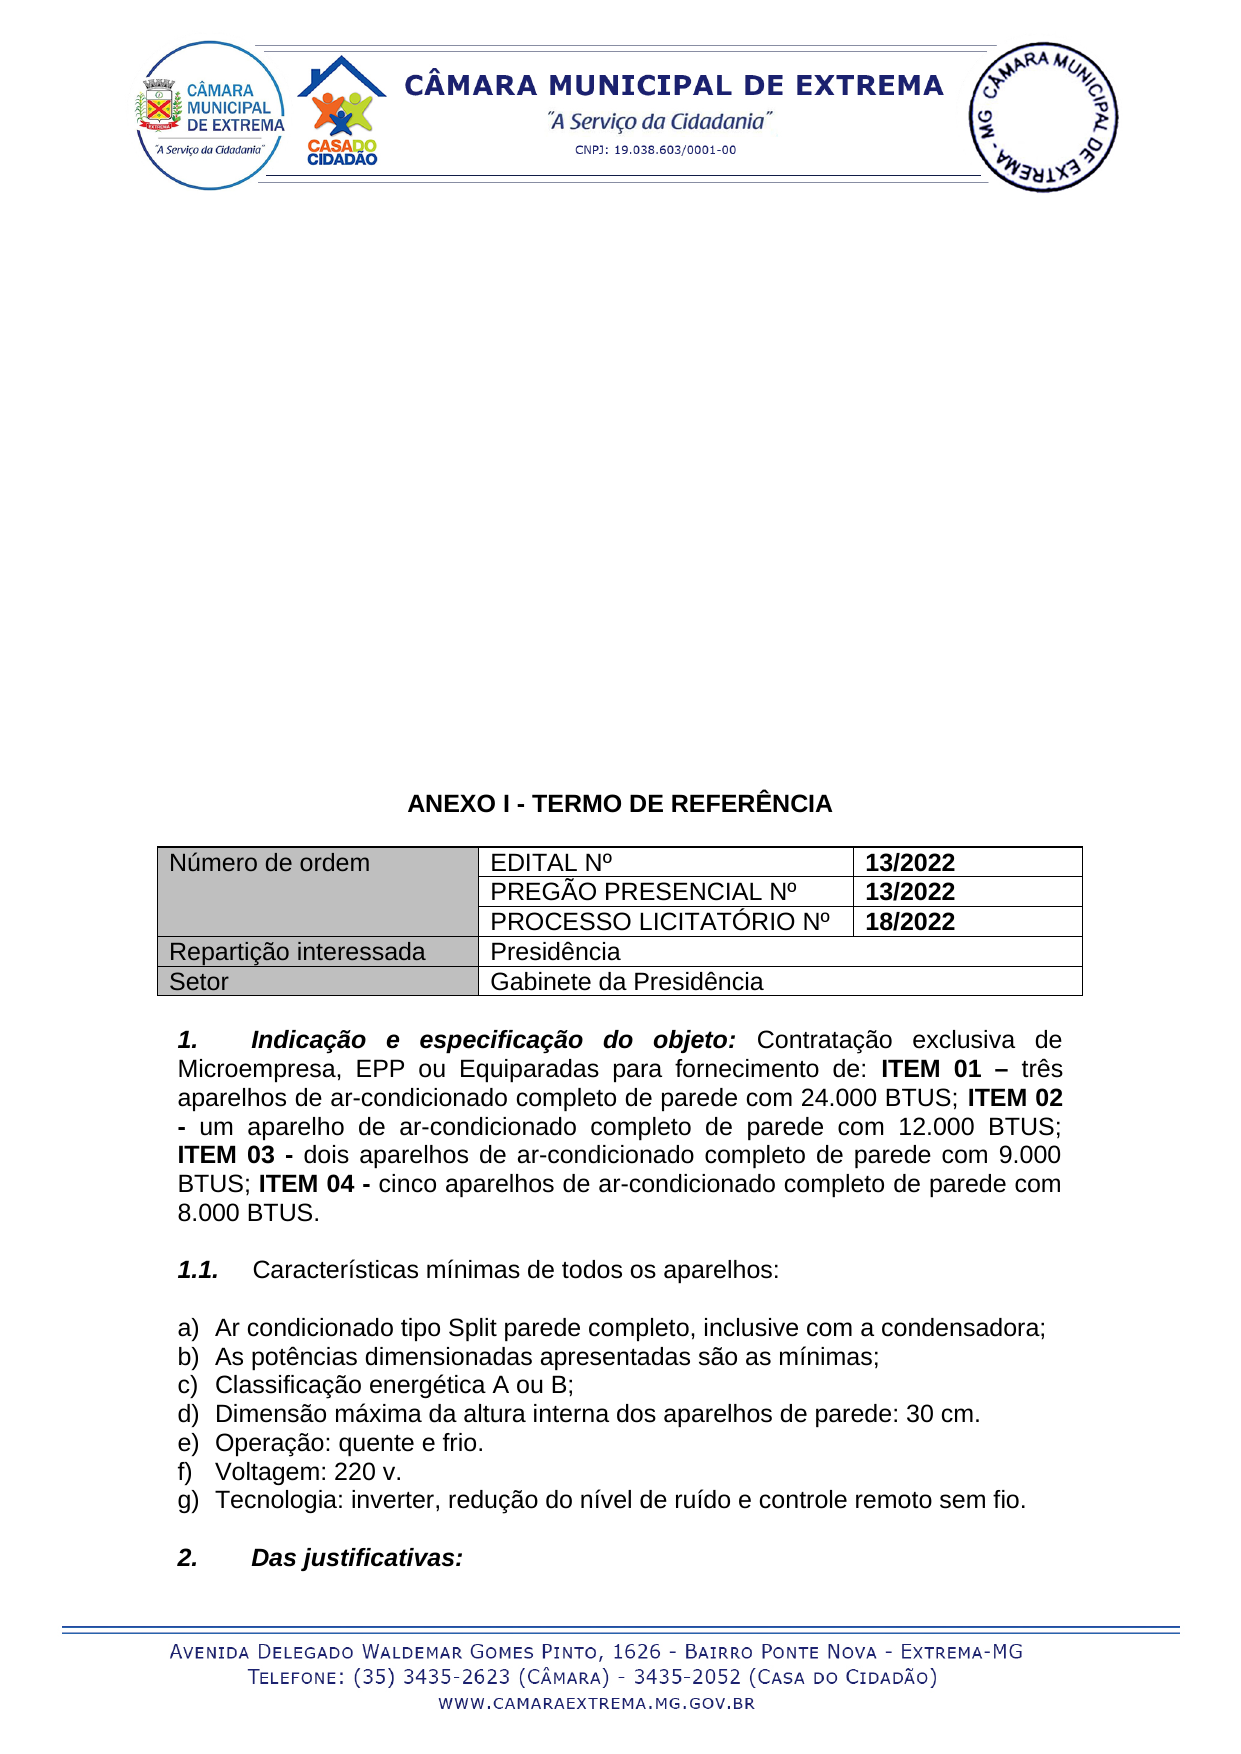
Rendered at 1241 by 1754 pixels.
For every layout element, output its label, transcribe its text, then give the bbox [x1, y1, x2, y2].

table_cell PREGÃO PRESENCIAL Nº [479, 877, 853, 906]
picture [46, 1615, 1194, 1724]
list Ar condicionado tipo Split parede completo, inclusive com a condensadora; [177, 1313, 1063, 1341]
list Operação: quente e frio. [177, 1428, 1063, 1456]
table_cell 18/2022 [854, 907, 1082, 936]
list Voltagem: 220 v. [177, 1456, 1063, 1485]
text ANEXO I - TERMO DE REFERÊNCIA [177, 789, 1063, 818]
list Dimensão máxima da altura interna dos aparelhos de parede: 30 cm. [177, 1399, 1063, 1428]
table_cell Presidência [479, 937, 1082, 966]
table_header 13/2022 [854, 848, 1082, 876]
table_cell PROCESSO LICITATÓRIO Nº [479, 907, 853, 936]
picture [124, 30, 1123, 221]
list As potências dimensionadas apresentadas são as mínimas; [177, 1341, 1063, 1370]
table_header Número de ordem [158, 848, 478, 936]
list Características mínimas de todos os aparelhos: [177, 1255, 1063, 1284]
list Classificação energética A ou B; [177, 1370, 1063, 1399]
list Tecnologia: inverter, redução do nível de ruído e controle remoto sem fio. [177, 1485, 1063, 1514]
list Das justificativas: [177, 1543, 1063, 1571]
table_header EDITAL Nº [479, 848, 853, 876]
table_cell Setor [158, 967, 478, 995]
table_cell Repartição interessada [158, 937, 478, 966]
table_cell 13/2022 [854, 877, 1082, 906]
table_cell Gabinete da Presidência [479, 967, 1082, 995]
list Indicação e especificação do objeto: Contratação exclusiva de Microempresa, EPP ou Equiparadas para fornecimento de: ITEM 01 – três aparelhos de ar-condicionado completo de parede com 24.000 BTUS; ITEM 02 - um aparelho de ar-condicionado completo de parede com 12.000 BTUS; ITEM 03 - dois aparelhos de ar-condicionado completo de parede com 9.000 BTUS; ITEM 04 - cinco aparelhos de ar-condicionado completo de parede com 8.000 BTUS. [177, 1025, 1063, 1226]
